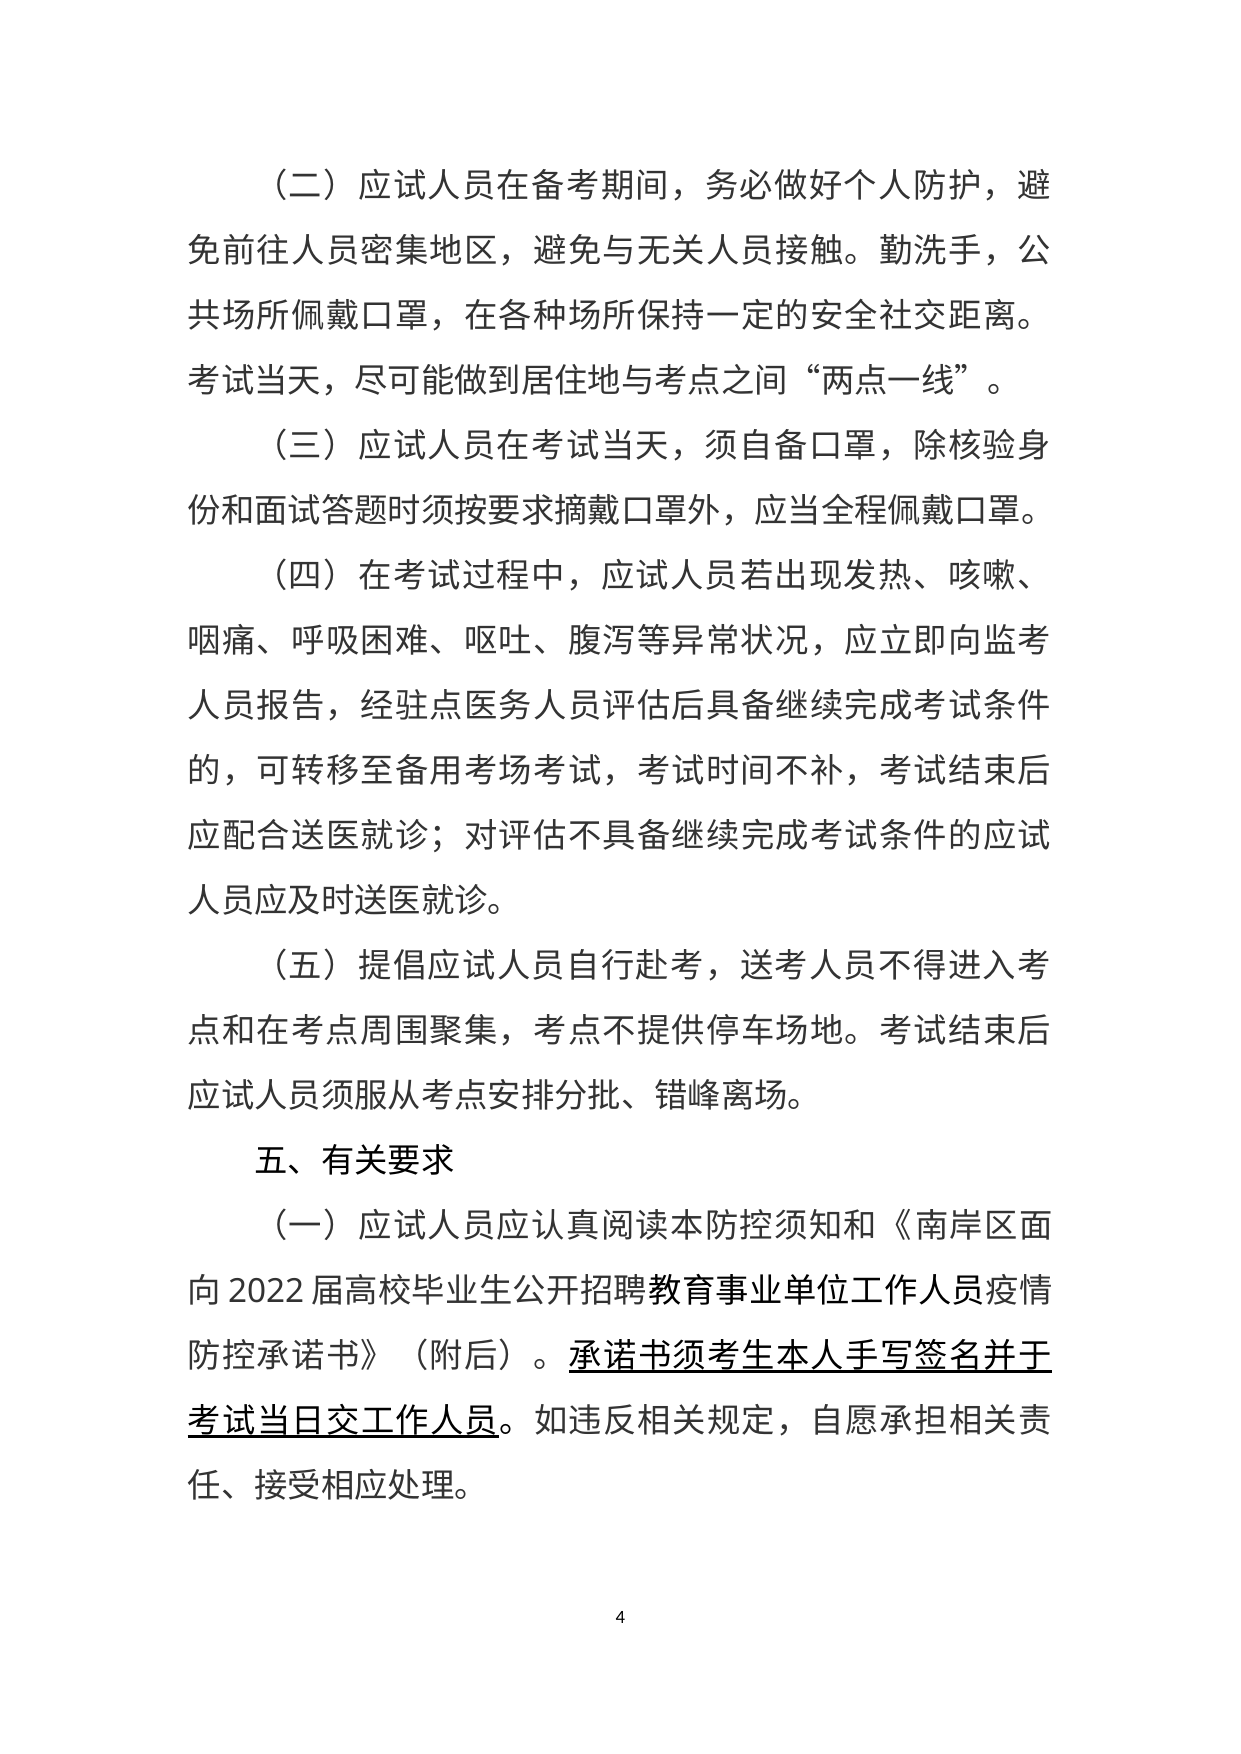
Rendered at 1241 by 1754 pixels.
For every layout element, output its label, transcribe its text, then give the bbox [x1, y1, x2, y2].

text （三）应试人员在考试当天，须自备口罩，除核验身份和面试答题时须按要求摘戴口罩外，应当全程佩戴口罩。 [187, 411, 1053, 541]
text （一）应试人员应认真阅读本防控须知和《南岸区面向2022届高校毕业生公开招聘教育事业单位工作人员疫情防控承诺书》（附后）。承诺书须考生本人手写签名并于考试当日交工作人员。如违反相关规定，自愿承担相关责任、接受相应处理。 [187, 1191, 1053, 1435]
text （四）在考试过程中，应试人员若出现发热、咳嗽、咽痛、呼吸困难、呕吐、腹泻等异常状况，应立即向监考人员报告，经驻点医务人员评估后具备继续完成考试条件的，可转移至备用考场考试，考试时间不补，考试结束后应配合送医就诊；对评估不具备继续完成考试条件的应试人员应及时送医就诊。 [187, 541, 1053, 931]
text 五、有关要求 [187, 1126, 1053, 1191]
text （一）应试人员应认真阅读本防控须知和《南岸区面向2022届高校毕业生公开招聘教育事业单位工作人员疫情防控承诺书》（附后）。承诺书须考生本人手写签名并于考试当日交工作人员。如违反相关规定，自愿承担相关责任、接受相应处理。 [187, 1436, 1053, 1516]
text （五）提倡应试人员自行赴考，送考人员不得进入考点和在考点周围聚集，考点不提供停车场地。考试结束后，应试人员须服从考点安排分批、错峰离场。 [187, 931, 1053, 1126]
text （二）应试人员在备考期间，务必做好个人防护，避免前往人员密集地区，避免与无关人员接触。勤洗手，公共场所佩戴口罩，在各种场所保持一定的安全社交距离。考试当天，尽可能做到居住地与考点之间“两点一线”。 [187, 151, 1053, 411]
